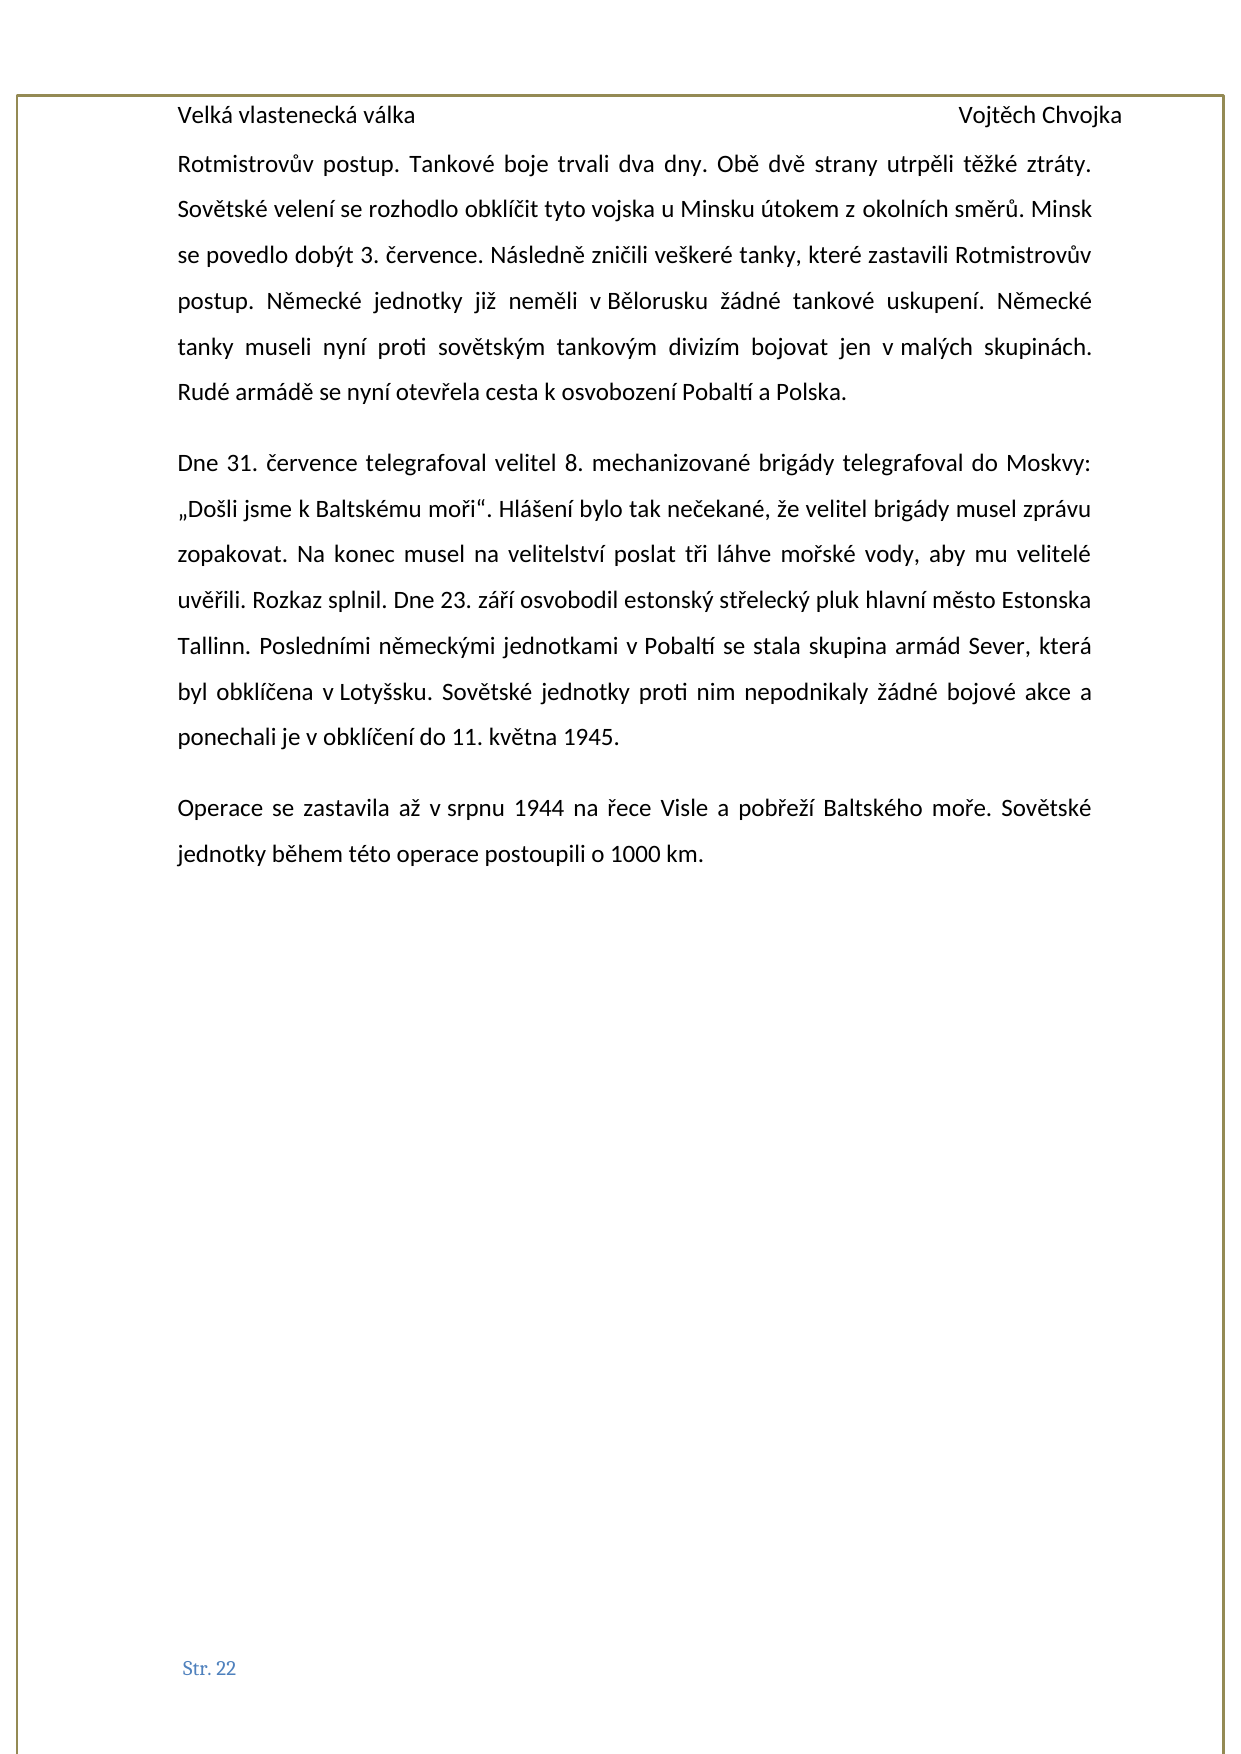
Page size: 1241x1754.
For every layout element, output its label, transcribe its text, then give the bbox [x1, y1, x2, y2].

text Dne 31. července telegrafoval velitel 8. mechanizované brigády telegrafoval do Moskvy: „Došli jsme k Baltskému moři“. Hlášení bylo tak nečekané, že velitel brigády musel zprávu zopakovat. Na konec musel na velitelství poslat tři láhve mořské vody, aby mu velitelé uvěřili. Rozkaz splnil. Dne 23. září osvobodil estonský střelecký pluk hlavní město Estonska Tallinn. Posledními německými jednotkami v Pobaltí se stala skupina armád Sever, která byl obklíčena v Lotyšsku. Sovětské jednotky proti nim nepodnikaly žádné bojové akce a ponechali je v obklíčení do 11. května 1945. [177, 447, 1092, 752]
text Operace se zastavila až v srpnu 1944 na řece Visle a pobřeží Baltského moře. Sovětské jednotky během této operace postoupili o 1000 km. [177, 792, 1092, 868]
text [177, 148, 1092, 407]
